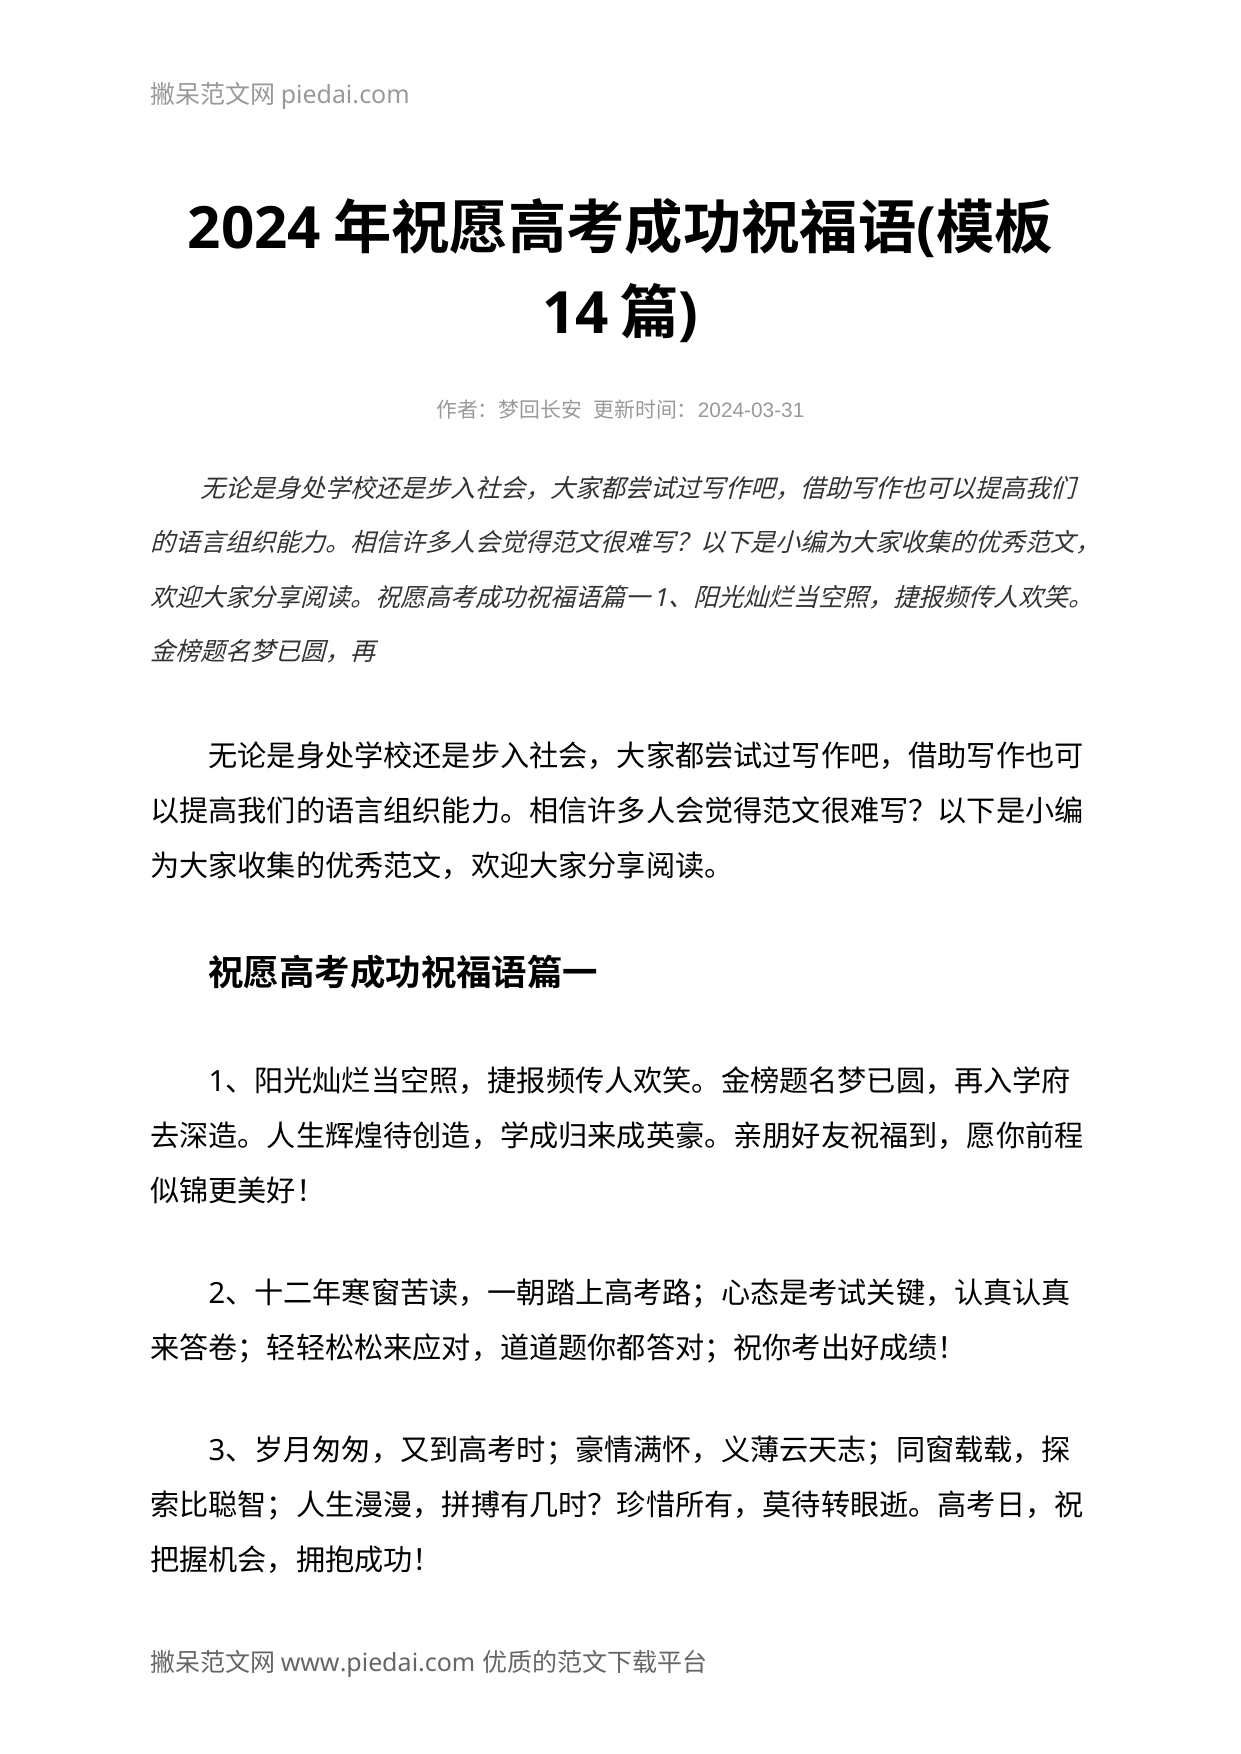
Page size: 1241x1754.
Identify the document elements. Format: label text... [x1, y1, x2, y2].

text 无论是身处学校还是步入社会，大家都尝试过写作吧，借助写作也可以提高我们的语言组织能力。相信许多人会觉得范文很难写？以下是小编为大家收集的优秀范文，欢迎大家分享阅读。祝愿高考成功祝福语篇一1、阳光灿烂当空照，捷报频传人欢笑。金榜题名梦已圆，再 [150, 468, 1090, 668]
text 作者：梦回长安 更新时间：2024-03-31 [150, 398, 1090, 422]
text 2、十二年寒窗苦读，一朝踏上高考路；心态是考试关键，认真认真来答卷；轻轻松松来应对，道道题你都答对；祝你考出好成绩！ [150, 1269, 1090, 1367]
text 3、岁月匆匆，又到高考时；豪情满怀，义薄云天志；同窗载载，探索比聪智；人生漫漫，拼搏有几时？珍惜所有，莫待转眼逝。高考日，祝把握机会，拥抱成功！ [150, 1426, 1090, 1578]
text 1、阳光灿烂当空照，捷报频传人欢笑。金榜题名梦已圆，再入学府去深造。人生辉煌待创造，学成归来成英豪。亲朋好友祝福到，愿你前程似锦更美好！ [150, 1058, 1090, 1210]
text 祝愿高考成功祝福语篇一 [150, 944, 1090, 996]
subtitle 2024年祝愿高考成功祝福语(模板14篇) [150, 181, 1090, 351]
text 无论是身处学校还是步入社会，大家都尝试过写作吧，借助写作也可以提高我们的语言组织能力。相信许多人会觉得范文很难写？以下是小编为大家收集的优秀范文，欢迎大家分享阅读。 [150, 733, 1090, 885]
